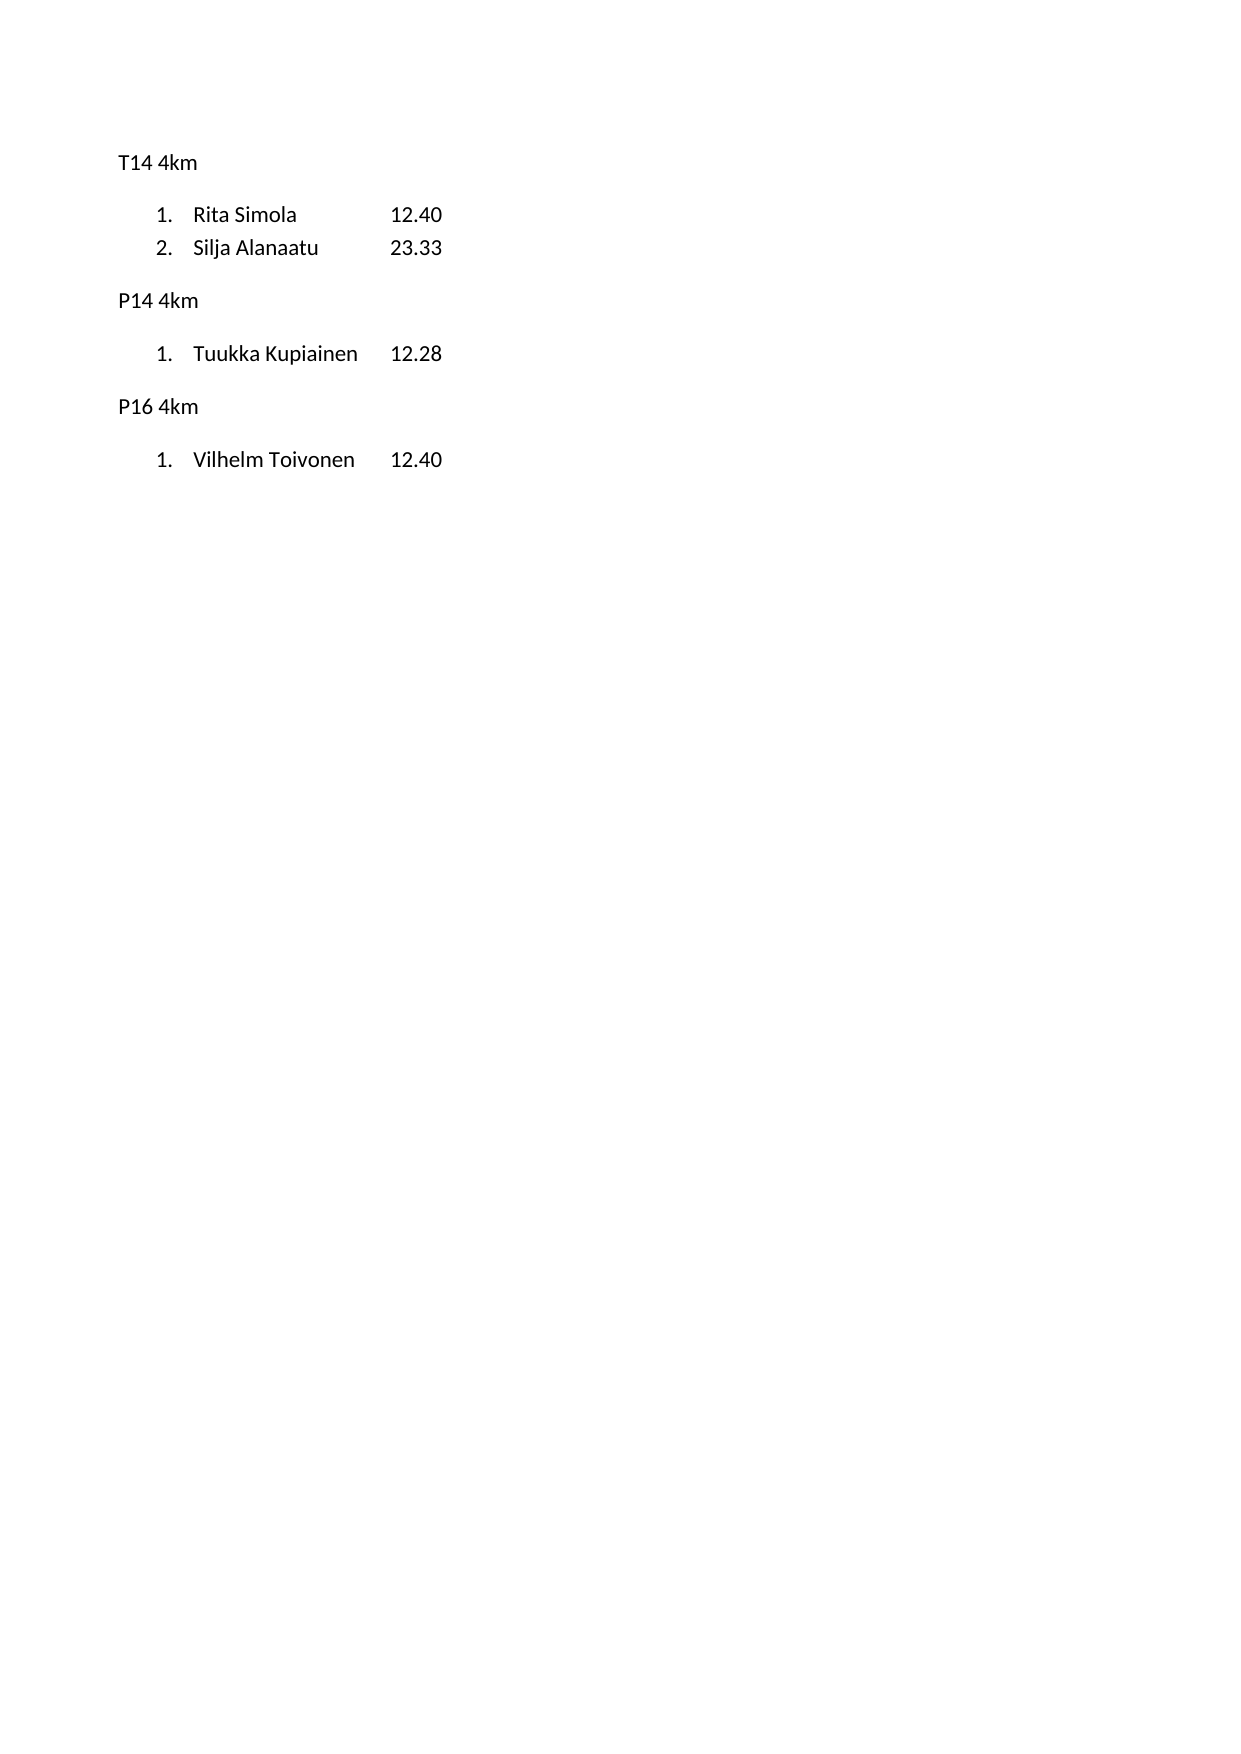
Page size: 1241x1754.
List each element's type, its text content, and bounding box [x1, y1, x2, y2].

text P14 4km [118, 286, 1122, 314]
list Vilhelm Toivonen 12.40 [156, 445, 1122, 473]
text T14 4km [118, 148, 1122, 176]
list Rita Simola 12.40 [156, 201, 1122, 229]
list Tuukka Kupiainen 12.28 [156, 339, 1122, 367]
text P16 4km [118, 392, 1122, 420]
list Silja Alanaatu 23.33 [156, 233, 1122, 261]
